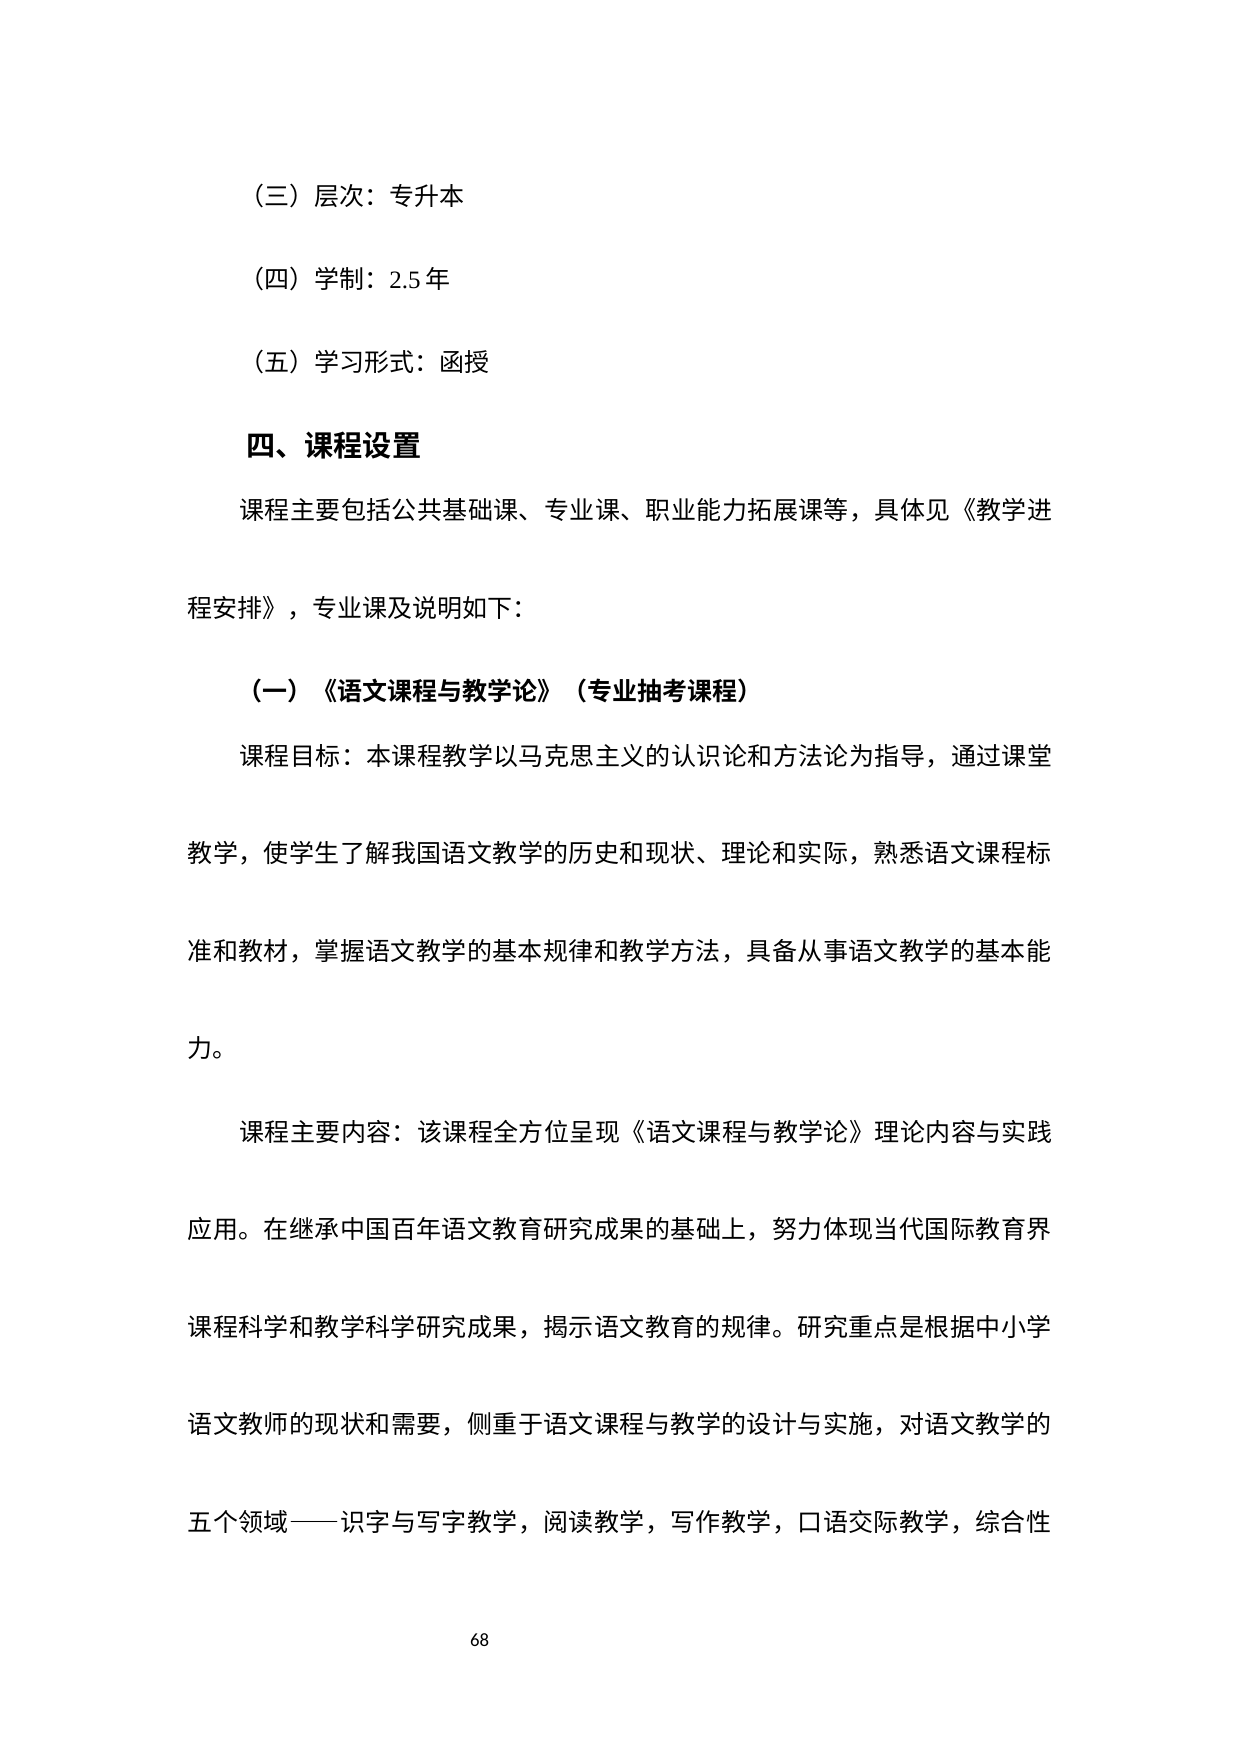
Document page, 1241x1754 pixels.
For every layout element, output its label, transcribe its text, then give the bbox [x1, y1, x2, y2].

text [187, 1098, 1053, 1553]
text （五）学习形式：函授 [187, 328, 1053, 393]
text （一）《语文课程与教学论》（专业抽考课程） [187, 657, 1053, 722]
text 四、课程设置 [187, 411, 1053, 476]
text （三）层次：专升本 [187, 162, 1053, 227]
text 课程主要包括公共基础课、专业课、职业能力拓展课等，具体见《教学进程安排》，专业课及说明如下： [187, 476, 1053, 639]
text （四）学制：2.5年 [187, 245, 1053, 310]
text 课程目标：本课程教学以马克思主义的认识论和方法论为指导，通过课堂教学，使学生了解我国语文教学的历史和现状、理论和实际，熟悉语文课程标准和教材，掌握语文教学的基本规律和教学方法，具备从事语文教学的基本能力。 [187, 722, 1053, 1079]
